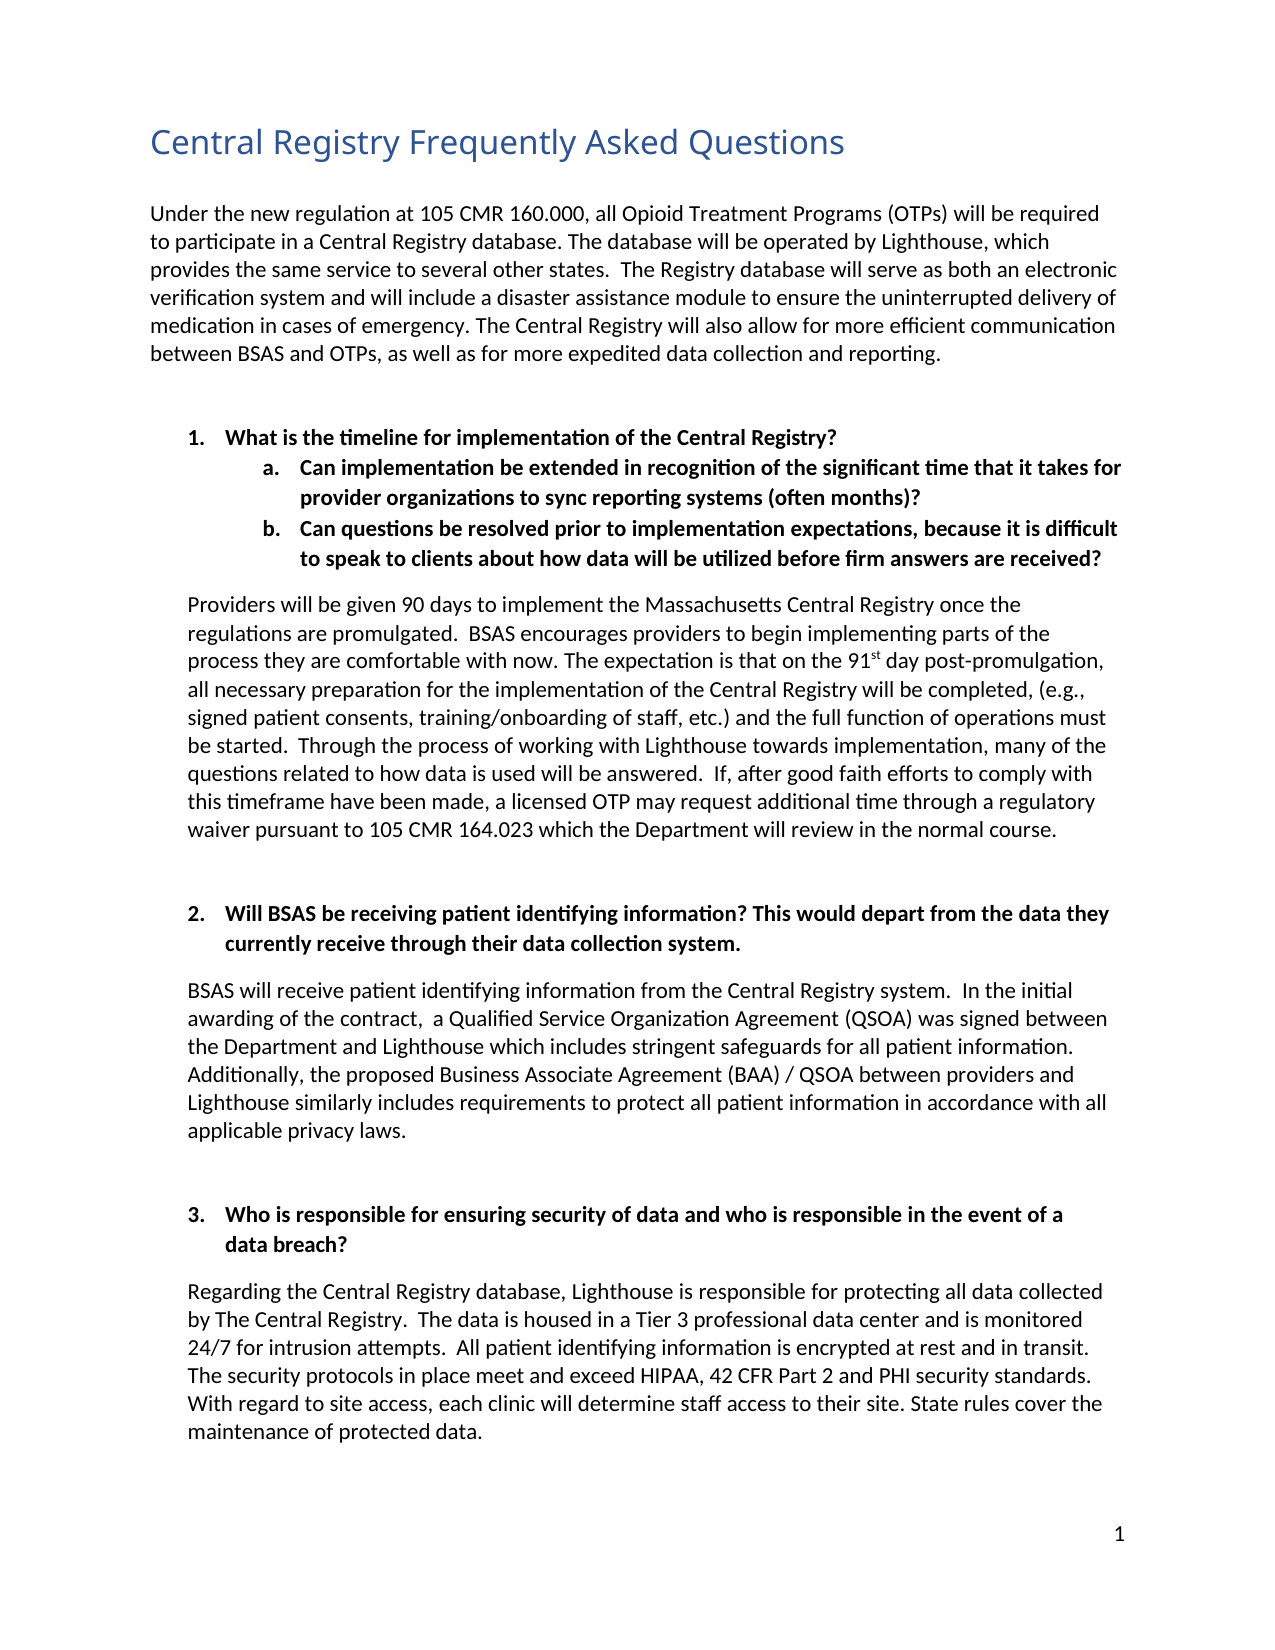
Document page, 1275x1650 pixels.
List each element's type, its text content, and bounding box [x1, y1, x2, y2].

text Additionally, the proposed Business Associate Agreement (BAA) / QSOA between providers and Lighthouse similarly includes requirements to protect all patient information in accordance with all applicable privacy laws. [187, 1060, 1124, 1144]
text Providers will be given 90 days to implement the Massachusetts Central Registry once the regulations are promulgated. BSAS encourages providers to begin implementing parts of the process they are comfortable with now. The expectation is that on the 91st day post-promulgation, all necessary preparation for the implementation of the Central Registry will be completed, (e.g., signed patient consents, training/onboarding of staff, etc.) and the full function of operations must be started. Through the process of working with Lighthouse towards implementation, many of the questions related to how data is used will be answered. If, after good faith efforts to comply with this timeframe have been made, a licensed OTP may request additional time through a regulatory waiver pursuant to 105 CMR 164.023 which the Department will review in the normal course. [187, 591, 1118, 843]
text Under the new regulation at 105 CMR 160.000, all Opioid Treatment Programs (OTPs) will be required to participate in a Central Registry database. The database will be operated by Lighthouse, which provides the same service to several other states. The Registry database will serve as both an electronic verification system and will include a disaster assistance module to ensure the uninterrupted delivery of medication in cases of emergency. The Central Registry will also allow for more efficient communication between BSAS and OTPs, as well as for more expedited data collection and reporting. [150, 199, 1124, 367]
list Can questions be resolved prior to implementation expectations, because it is difficult to speak to clients about how data will be utilized before firm answers are received? [262, 514, 1119, 572]
list Will BSAS be receiving patient identifying information? This would depart from the data they currently receive through their data collection system. [187, 899, 1109, 957]
title Central Registry Frequently Asked Questions [150, 119, 1135, 164]
list What is the timeline for implementation of the Central Registry? [187, 423, 1135, 451]
text Regarding the Central Registry database, Lighthouse is responsible for protecting all data collected by The Central Registry. The data is housed in a Tier 3 professional data center and is monitored 24/7 for intrusion attempts. All patient identifying information is encrypted at rest and in transit. The security protocols in place meet and exceed HIPAA, 42 CFR Part 2 and PHI security standards. With regard to site access, each clinic will determine staff access to their site. State rules cover the maintenance of protected data. [187, 1277, 1118, 1445]
text BSAS will receive patient identifying information from the Central Registry system. In the initial awarding of the contract, a Qualified Service Organization Agreement (QSOA) was signed between the Department and Lighthouse which includes stringent safeguards for all patient information. [187, 976, 1118, 1060]
list Who is responsible for ensuring security of data and who is responsible in the event of a data breach? [187, 1200, 1111, 1258]
list Can implementation be extended in recognition of the significant time that it takes for provider organizations to sync reporting systems (often months)? [262, 453, 1122, 511]
